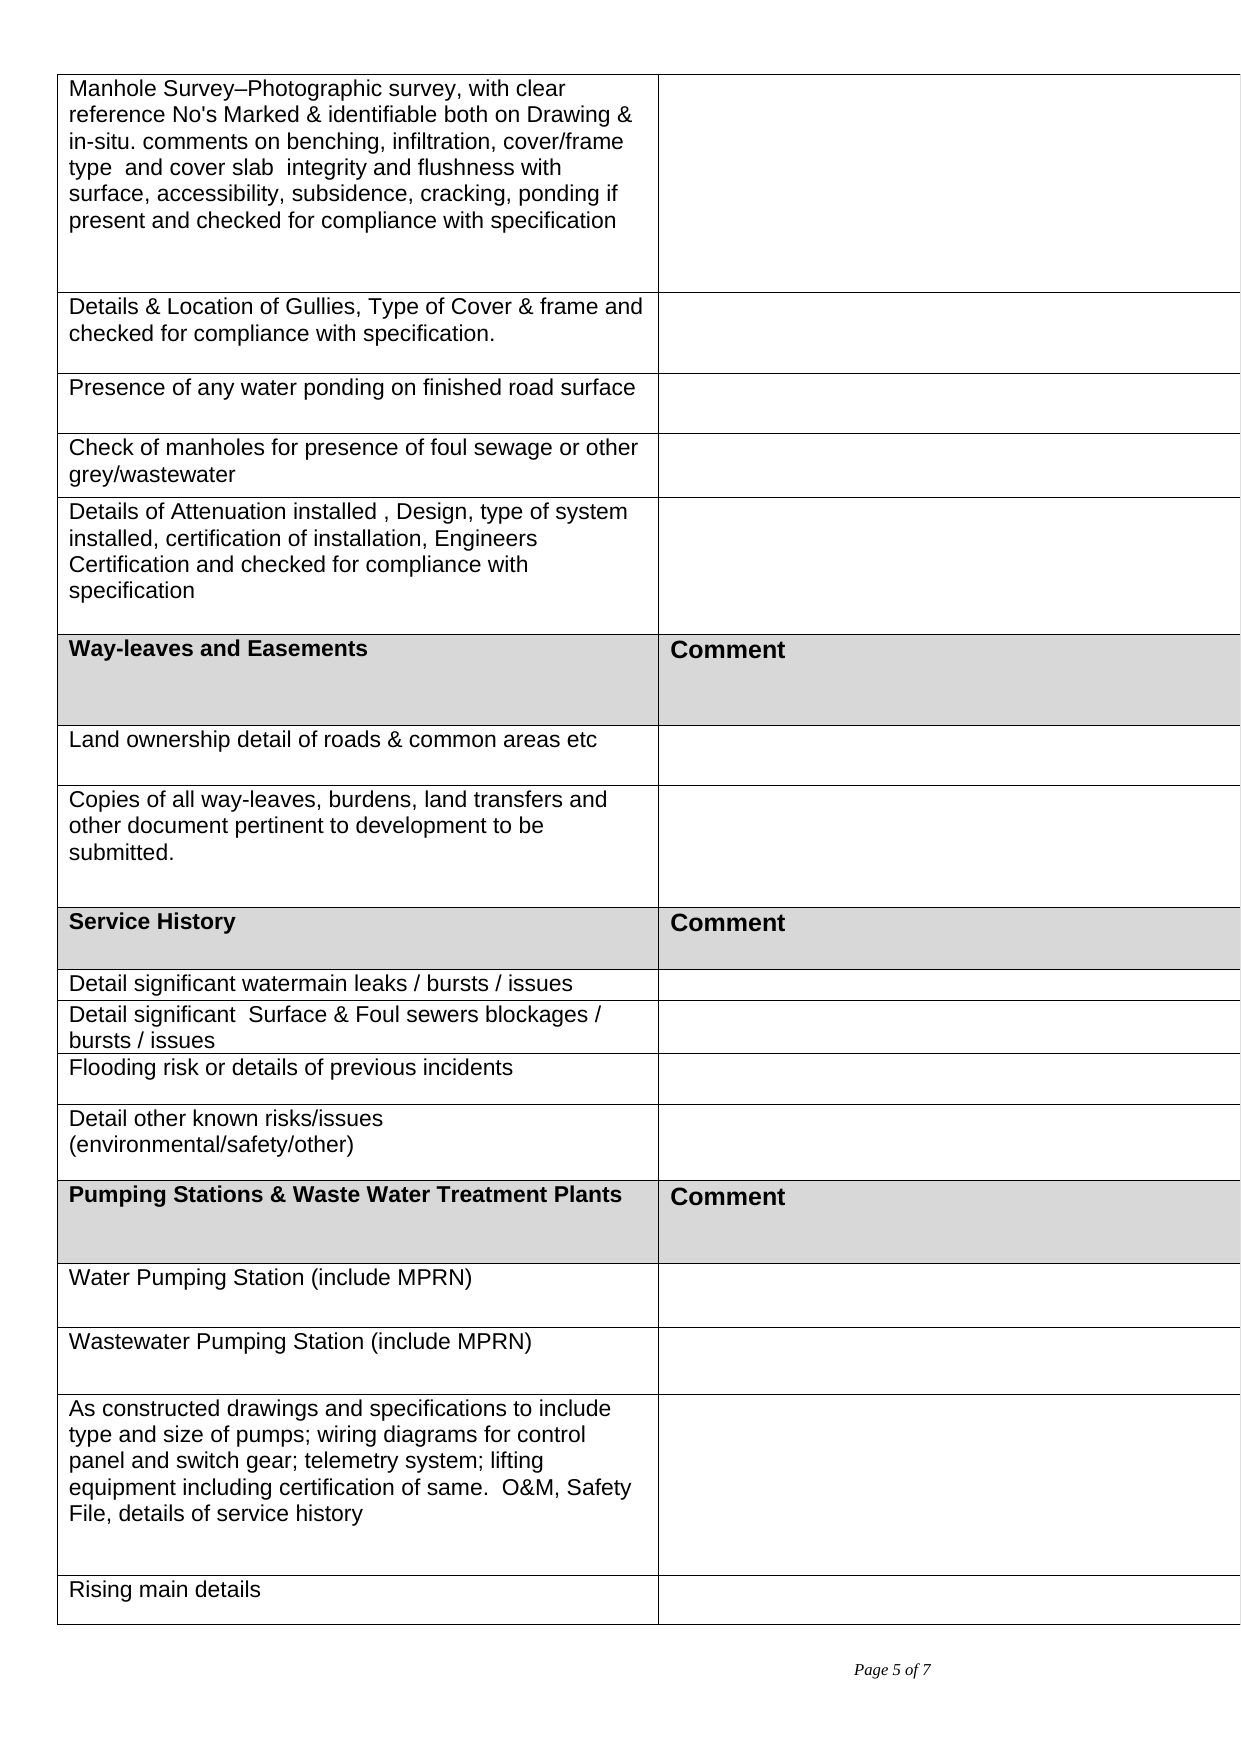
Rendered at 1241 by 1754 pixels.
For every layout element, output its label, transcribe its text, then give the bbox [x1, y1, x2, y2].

table_cell [659, 786, 1240, 907]
table_cell [659, 970, 1240, 999]
table_cell [659, 1001, 1240, 1053]
table_cell As constructed drawings and specifications to include type and size of pumps; wiring diagrams for control panel and switch gear; telemetry system; lifting equipment including certification of same. O&M, Safety File, details of service history [58, 1395, 658, 1575]
table_cell Copies of all way-leaves, burdens, land transfers and other document pertinent to development to be submitted. [58, 786, 658, 907]
table_cell Land ownership detail of roads & common areas etc [58, 726, 658, 785]
table_cell [659, 498, 1240, 634]
table_cell Comment [659, 908, 1240, 969]
table_cell [659, 1105, 1240, 1180]
table_cell Flooding risk or details of previous incidents [58, 1054, 658, 1104]
table_cell Service History [58, 908, 658, 969]
table_cell [659, 374, 1240, 433]
table_cell [659, 1576, 1240, 1624]
table_cell [659, 1395, 1240, 1575]
table_cell [659, 434, 1240, 497]
table_cell [659, 1054, 1240, 1104]
table_cell Comment [659, 1181, 1240, 1263]
table_cell Pumping Stations & Waste Water Treatment Plants [58, 1181, 658, 1263]
table_cell Water Pumping Station (include MPRN) [58, 1264, 658, 1327]
table_cell Check of manholes for presence of foul sewage or other grey/wastewater [58, 434, 658, 497]
table_cell Manhole Survey–Photographic survey, with clear reference No's Marked & identifiable both on Drawing & in-situ. comments on benching, infiltration, cover/frame type and cover slab integrity and flushness with surface, accessibility, subsidence, cracking, ponding if present and checked for compliance with specification [58, 75, 658, 292]
table_cell Comment [659, 635, 1240, 725]
table_cell [659, 1328, 1240, 1393]
table_cell Wastewater Pumping Station (include MPRN) [58, 1328, 658, 1393]
table_cell Way-leaves and Easements [58, 635, 658, 725]
table_cell Detail other known risks/issues (environmental/safety/other) [58, 1105, 658, 1180]
table_cell Presence of any water ponding on finished road surface [58, 374, 658, 433]
table_cell Rising main details [58, 1576, 658, 1624]
table_cell [659, 293, 1240, 372]
table_cell Detail significant Surface & Foul sewers blockages / bursts / issues [58, 1001, 658, 1053]
table_cell [659, 1264, 1240, 1327]
table_cell [659, 726, 1240, 785]
table_cell [659, 75, 1240, 292]
table_cell Details & Location of Gullies, Type of Cover & frame and checked for compliance with specification. [58, 293, 658, 372]
table_cell Details of Attenuation installed , Design, type of system installed, certification of installation, Engineers Certification and checked for compliance with specification [58, 498, 658, 634]
table_cell Detail significant watermain leaks / bursts / issues [58, 970, 658, 999]
